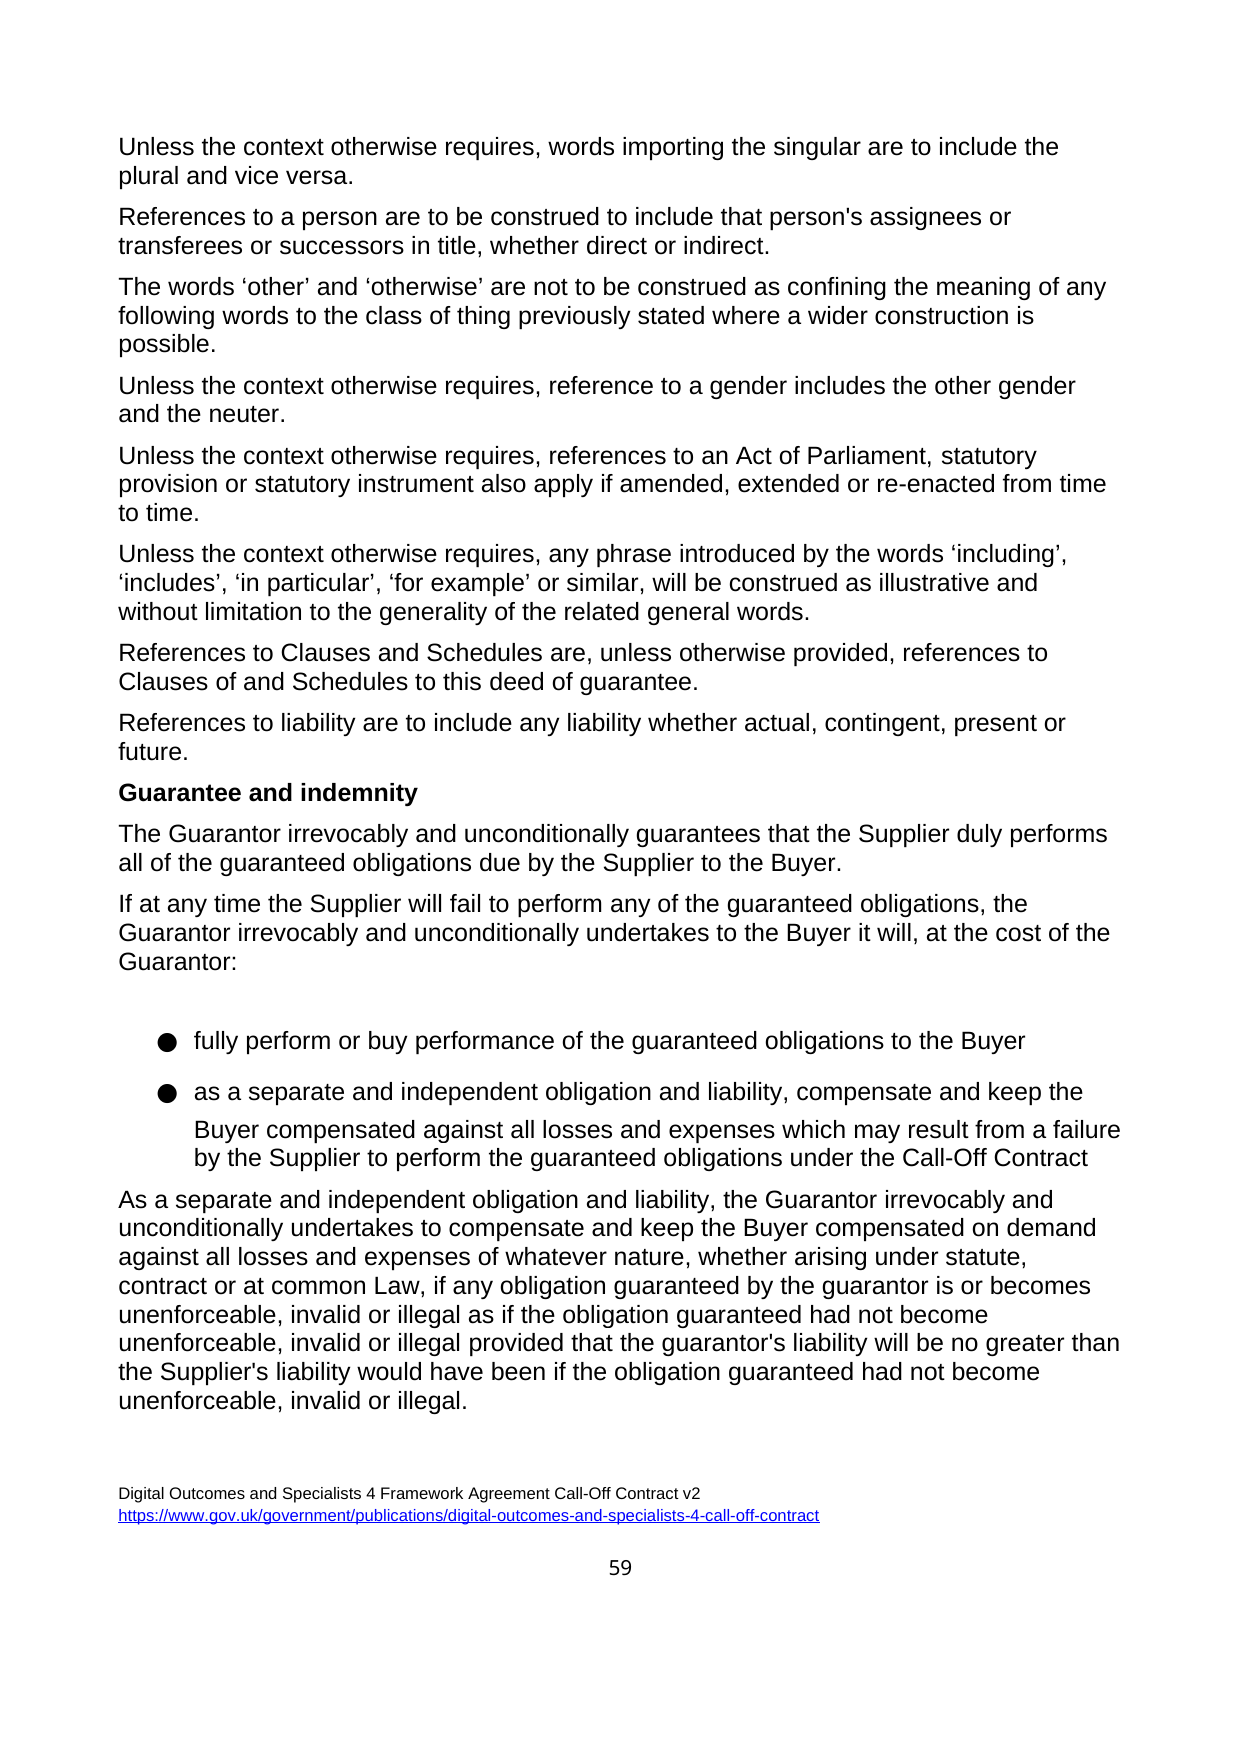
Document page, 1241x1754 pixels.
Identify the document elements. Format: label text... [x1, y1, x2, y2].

text Guarantee and indemnity [118, 778, 1122, 807]
text References to Clauses and Schedules are, unless otherwise provided, references to Clauses of and Schedules to this deed of guarantee. [118, 638, 1122, 696]
text As a separate and independent obligation and liability, the Guarantor irrevocably and unconditionally undertakes to compensate and keep the Buyer compensated on demand against all losses and expenses of whatever nature, whether arising under statute, contract or at common Law, if any obligation guaranteed by the guarantor is or becomes unenforceable, invalid or illegal as if the obligation guaranteed had not become unenforceable, invalid or illegal provided that the guarantor's liability will be no greater than the Supplier's liability would have been if the obligation guaranteed had not become unenforceable, invalid or illegal. [118, 1184, 1122, 1414]
text Unless the context otherwise requires, any phrase introduced by the words ‘including’, ‘includes’, ‘in particular’, ‘for example’ or similar, will be construed as illustrative and without limitation to the generality of the related general words. [118, 539, 1122, 626]
text The words ‘other’ and ‘otherwise’ are not to be construed as confining the meaning of any following words to the class of thing previously stated where a wider construction is possible. [118, 272, 1122, 358]
text Unless the context otherwise requires, references to an Act of Parliament, statutory provision or statutory instrument also apply if amended, extended or re-enacted from time to time. [118, 441, 1122, 527]
text Unless the context otherwise requires, words importing the singular are to include the plural and vice versa. [118, 132, 1122, 189]
text Unless the context otherwise requires, reference to a gender includes the other gender and the neuter. [118, 371, 1122, 428]
text The Guarantor irrevocably and unconditionally guarantees that the Supplier duly performs all of the guaranteed obligations due by the Supplier to the Buyer. [118, 819, 1122, 877]
text If at any time the Supplier will fail to perform any of the guaranteed obligations, the Guarantor irrevocably and unconditionally undertakes to the Buyer it will, at the cost of the Guarantor: [118, 889, 1122, 976]
list as a separate and independent obligation and liability, compensate and keep the Buyer compensated against all losses and expenses which may result from a failure by the Supplier to perform the guaranteed obligations under the Call-Off Contract [156, 1063, 1122, 1172]
list fully perform or buy performance of the guaranteed obligations to the Buyer [156, 1012, 1122, 1063]
text References to a person are to be construed to include that person's assignees or transferees or successors in title, whether direct or indirect. [118, 202, 1122, 259]
text References to liability are to include any liability whether actual, contingent, present or future. [118, 708, 1122, 766]
